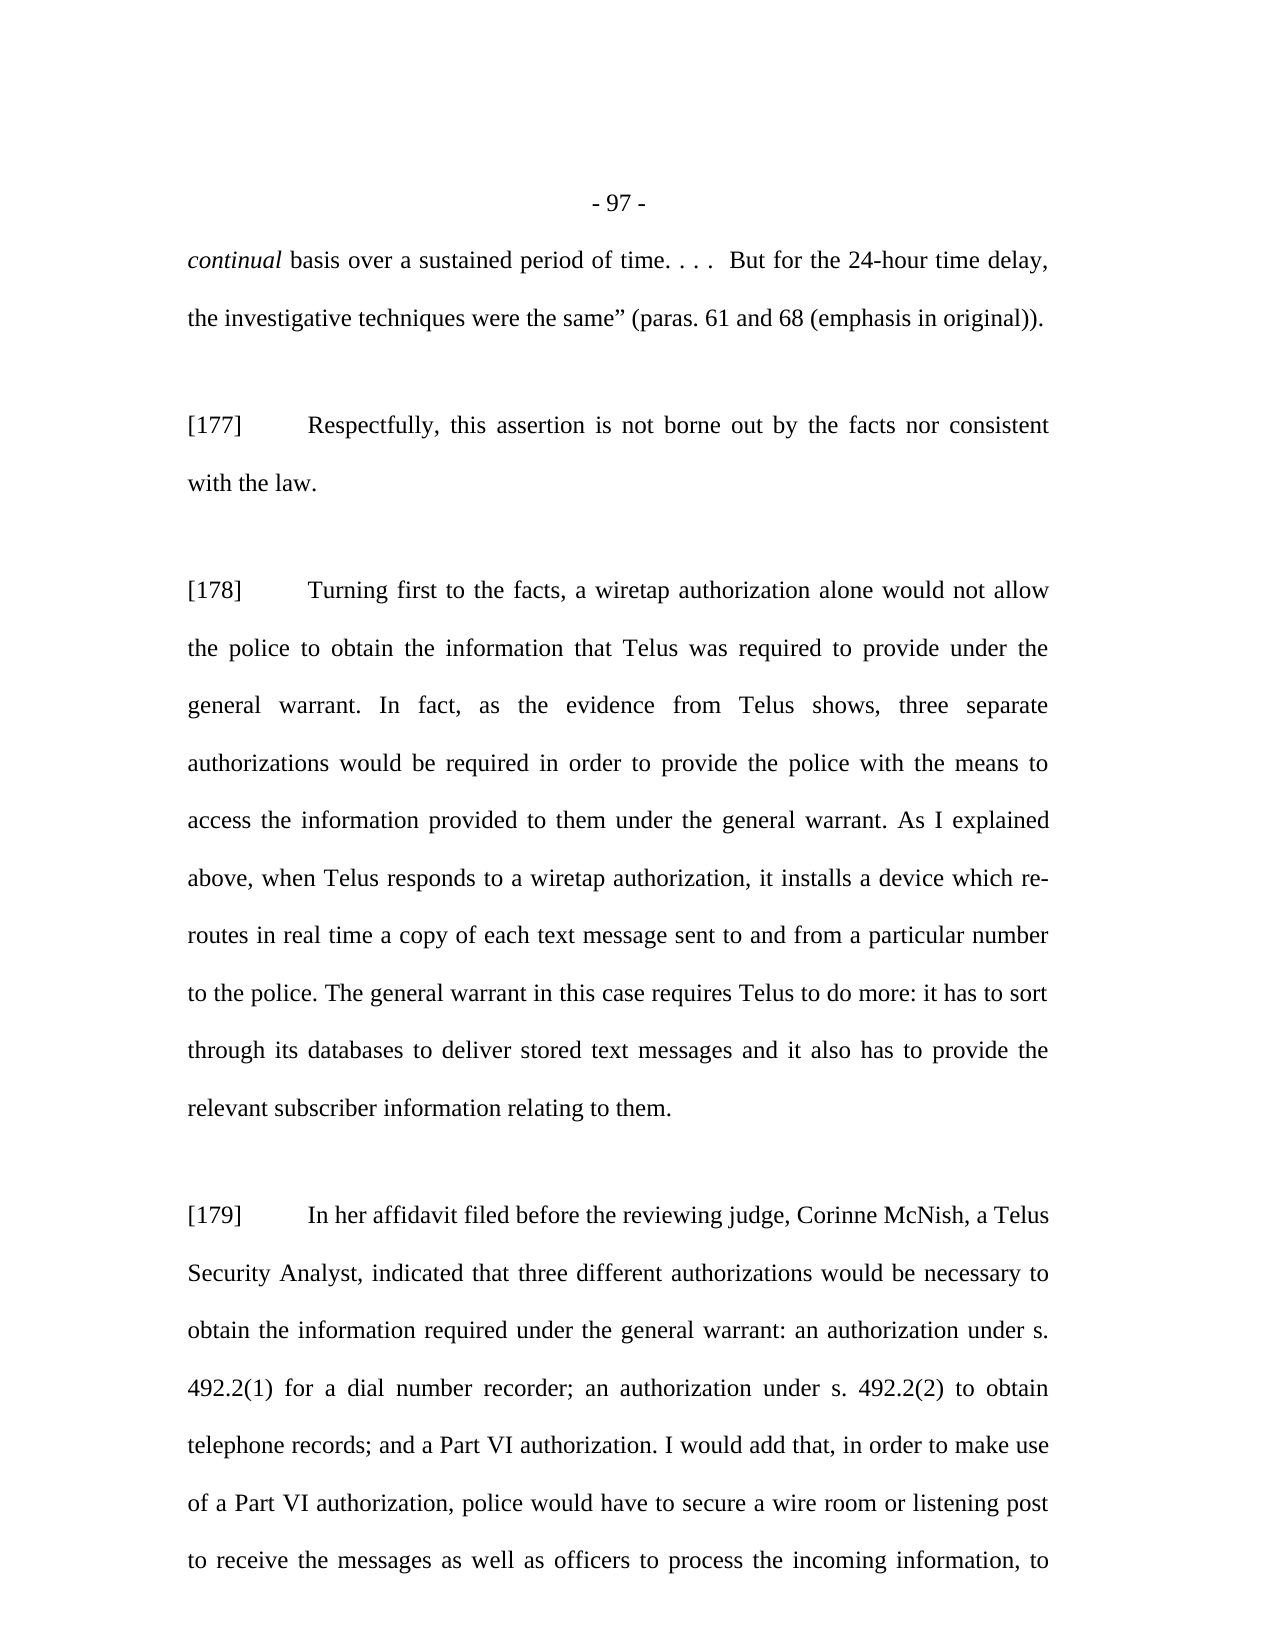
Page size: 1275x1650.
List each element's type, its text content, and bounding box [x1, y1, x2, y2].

text Respectfully, this assertion is not borne out by the facts nor consistent with the law. [187, 410, 1050, 496]
text Turning first to the facts, a wiretap authorization alone would not allow the police to obtain the information that Telus was required to provide under the general warrant. In fact, as the evidence from Telus shows, three separate authorizations would be required in order to provide the police with the means to access the information provided to them under the general warrant. As I explained above, when Telus responds to a wiretap authorization, it installs a device which re-routes in real time a copy of each text message sent to and from a particular number to the police. The general warrant in this case requires Telus to do more: it has to sort through its databases to deliver stored text messages and it also has to provide the relevant subscriber information relating to them. [187, 575, 1050, 1121]
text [187, 1200, 1050, 1574]
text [187, 245, 1050, 331]
